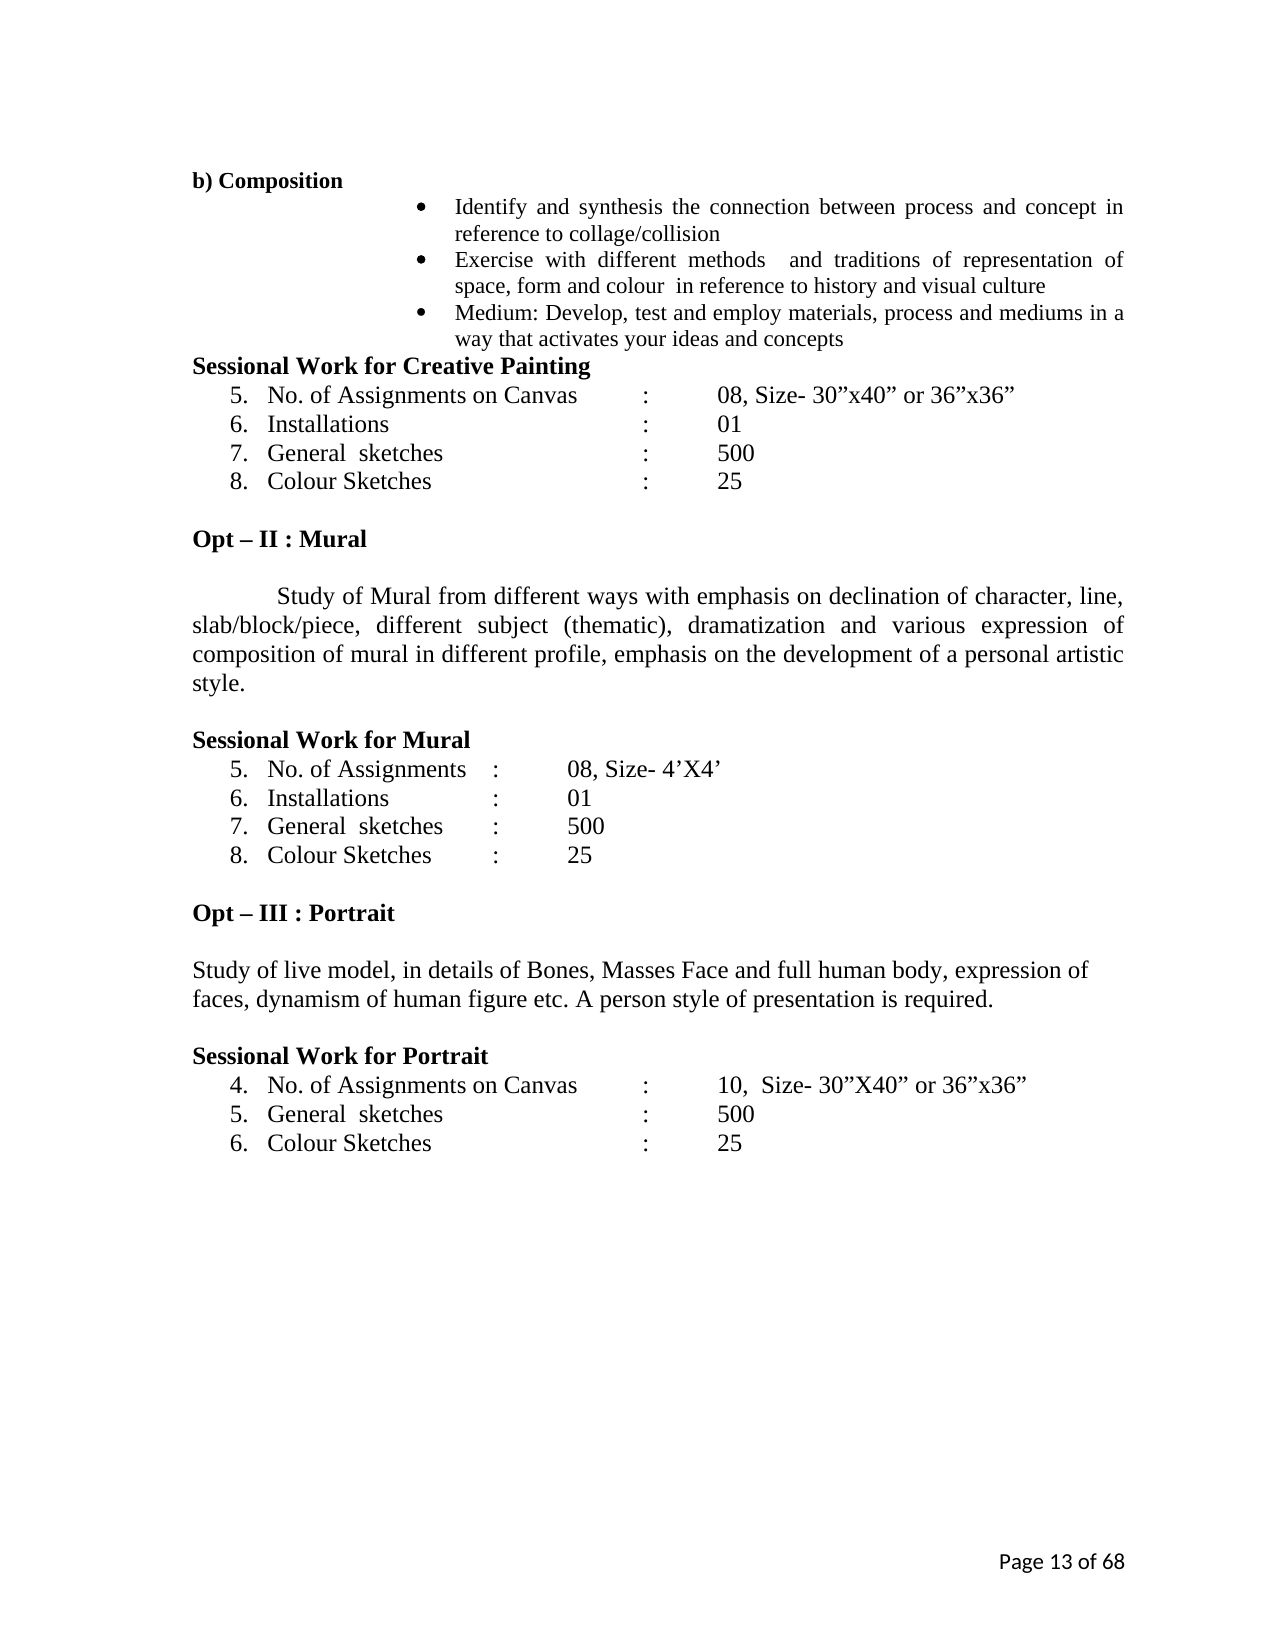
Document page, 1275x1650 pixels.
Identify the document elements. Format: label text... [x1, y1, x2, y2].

list General sketches : 500 [229, 438, 1125, 466]
list Installations : 01 [229, 409, 1125, 438]
text b) Composition [192, 167, 1125, 193]
list Colour Sketches : 25 [229, 466, 1125, 495]
text Opt – II : Mural [192, 524, 1125, 553]
text Opt – III : Portrait [192, 898, 1125, 926]
list Medium: Develop, test and employ materials, process and mediums in a way that activates your ideas and concepts [417, 299, 1125, 351]
text Sessional Work for Mural [192, 725, 1125, 754]
list Identify and synthesis the connection between process and concept in reference to collage/collision [417, 193, 1125, 246]
list No. of Assignments : 08, Size- 4’X4’ [229, 754, 1125, 783]
list Colour Sketches : 25 [229, 840, 1125, 869]
text Sessional Work for Creative Painting [192, 351, 1125, 380]
list Colour Sketches : 25 [229, 1128, 1125, 1156]
text Study of live model, in details of Bones, Masses Face and full human body, expression of faces, dynamism of human figure etc. A person style of presentation is required. [192, 955, 1125, 1013]
text Study of Mural from different ways with emphasis on declination of character, line, slab/block/piece, different subject (thematic), dramatization and various expression of composition of mural in different profile, emphasis on the development of a personal artistic style. [192, 581, 1125, 696]
list Exercise with different methods and traditions of representation of space, form and colour in reference to history and visual culture [417, 246, 1125, 299]
list General sketches : 500 [229, 811, 1125, 840]
list No. of Assignments on Canvas : 10, Size- 30”X40” or 36”x36” [229, 1070, 1125, 1099]
list General sketches : 500 [229, 1099, 1125, 1128]
list Installations : 01 [229, 783, 1125, 811]
text Sessional Work for Portrait [192, 1041, 1125, 1070]
list No. of Assignments on Canvas : 08, Size- 30”x40” or 36”x36” [229, 380, 1125, 409]
